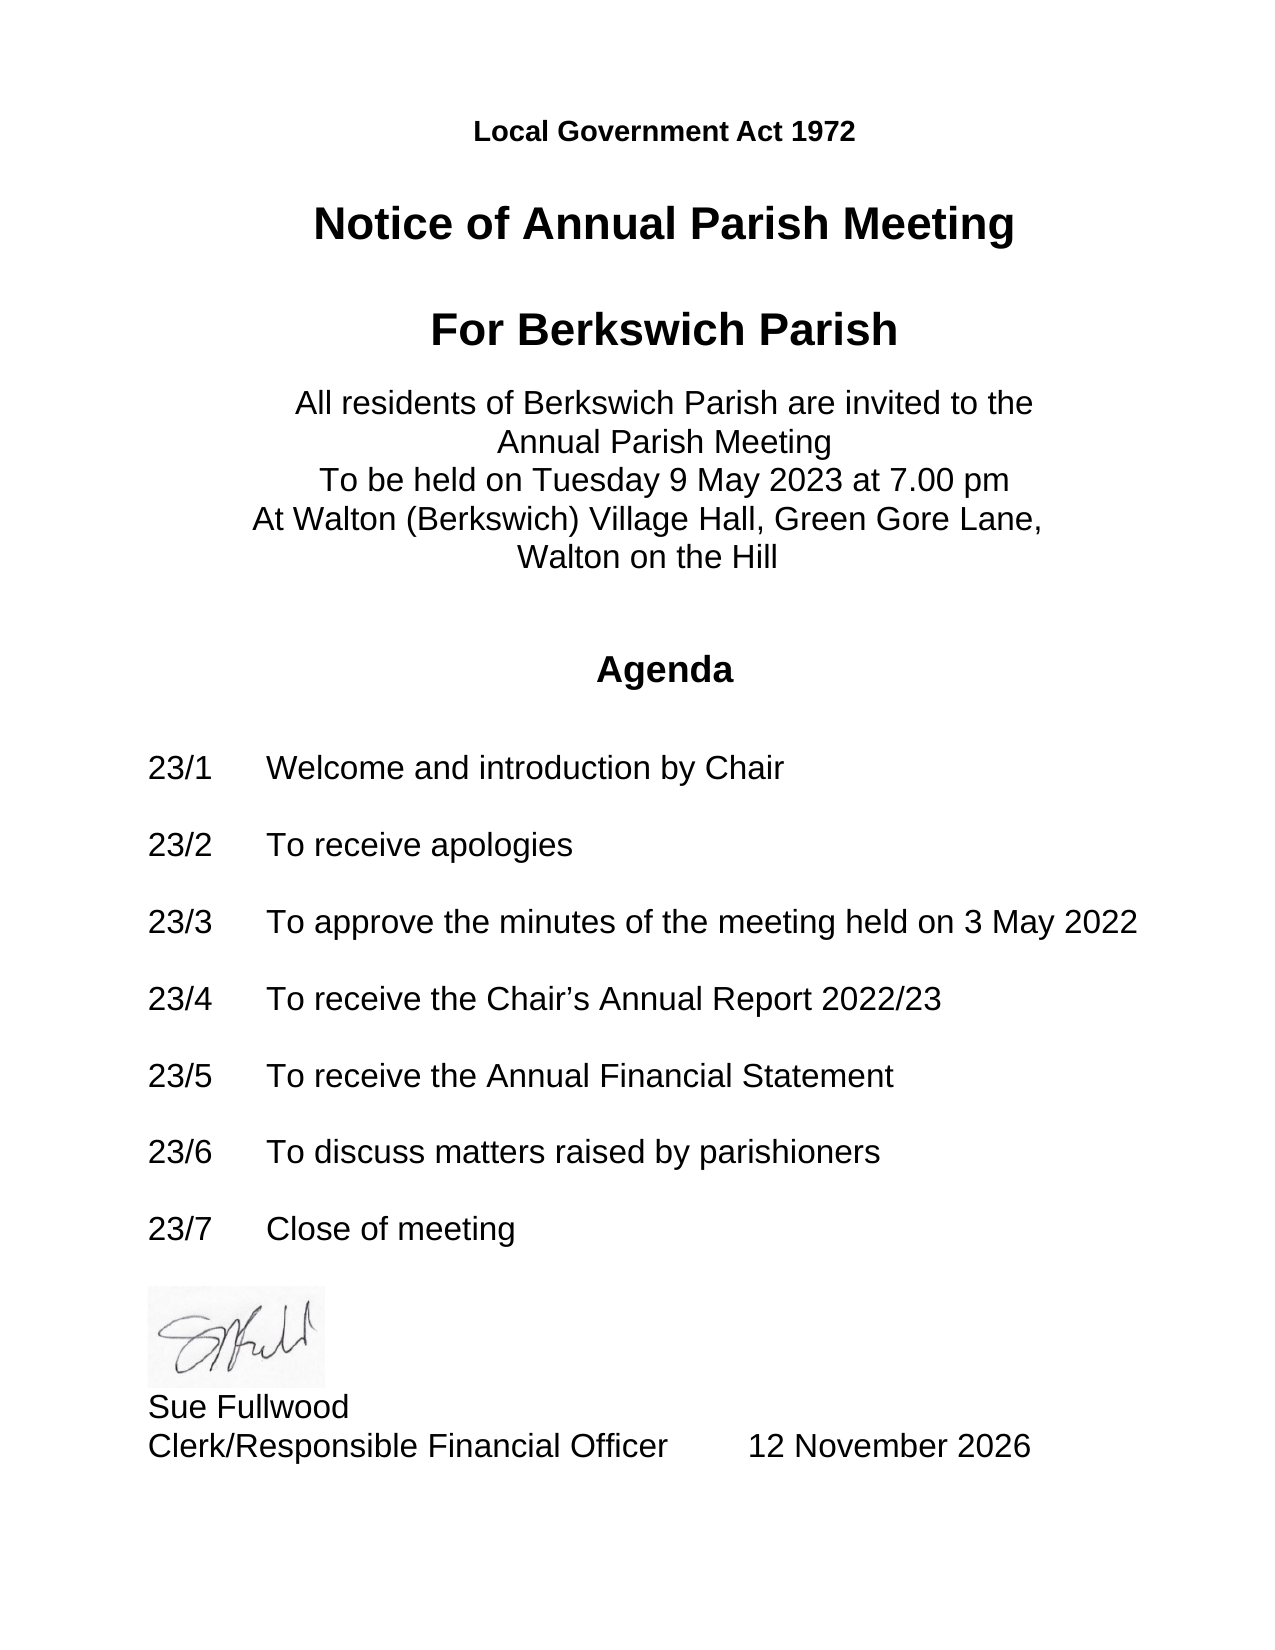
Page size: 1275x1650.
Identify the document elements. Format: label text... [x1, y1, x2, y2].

text 23/5 To receive the Annual Financial Statement [148, 1056, 1181, 1094]
subtitle Local Government Act 1972 [148, 114, 1181, 147]
text Walton on the Hill [148, 537, 1147, 576]
text 23/2 To receive apologies [148, 825, 1181, 863]
text Notice of Annual Parish Meeting [148, 197, 1181, 249]
text Annual Parish Meeting [148, 422, 1181, 460]
text Sue Fullwood [148, 1387, 1181, 1426]
text 23/3 To approve the minutes of the meeting held on 3 May 2022 [148, 902, 1181, 940]
subtitle Agenda [148, 647, 1181, 691]
text All residents of Berkswich Parish are invited to the [148, 383, 1181, 422]
text At Walton (Berkswich) Village Hall, Green Gore Lane, [148, 499, 1147, 537]
text For Berkswich Parish [148, 302, 1181, 355]
text 23/1 Welcome and introduction by Chair [148, 748, 1181, 787]
text Clerk/Responsible Financial Officer 19 April 2023 [148, 1426, 1181, 1464]
text 23/4 To receive the Chair’s Annual Report 2022/23 [148, 979, 1181, 1017]
picture [147, 1286, 325, 1388]
text To be held on Tuesday 9 May 2023 at 7.00 pm [148, 460, 1181, 499]
text 23/7 Close of meeting [148, 1209, 1181, 1248]
text 23/6 To discuss matters raised by parishioners [148, 1132, 1181, 1171]
